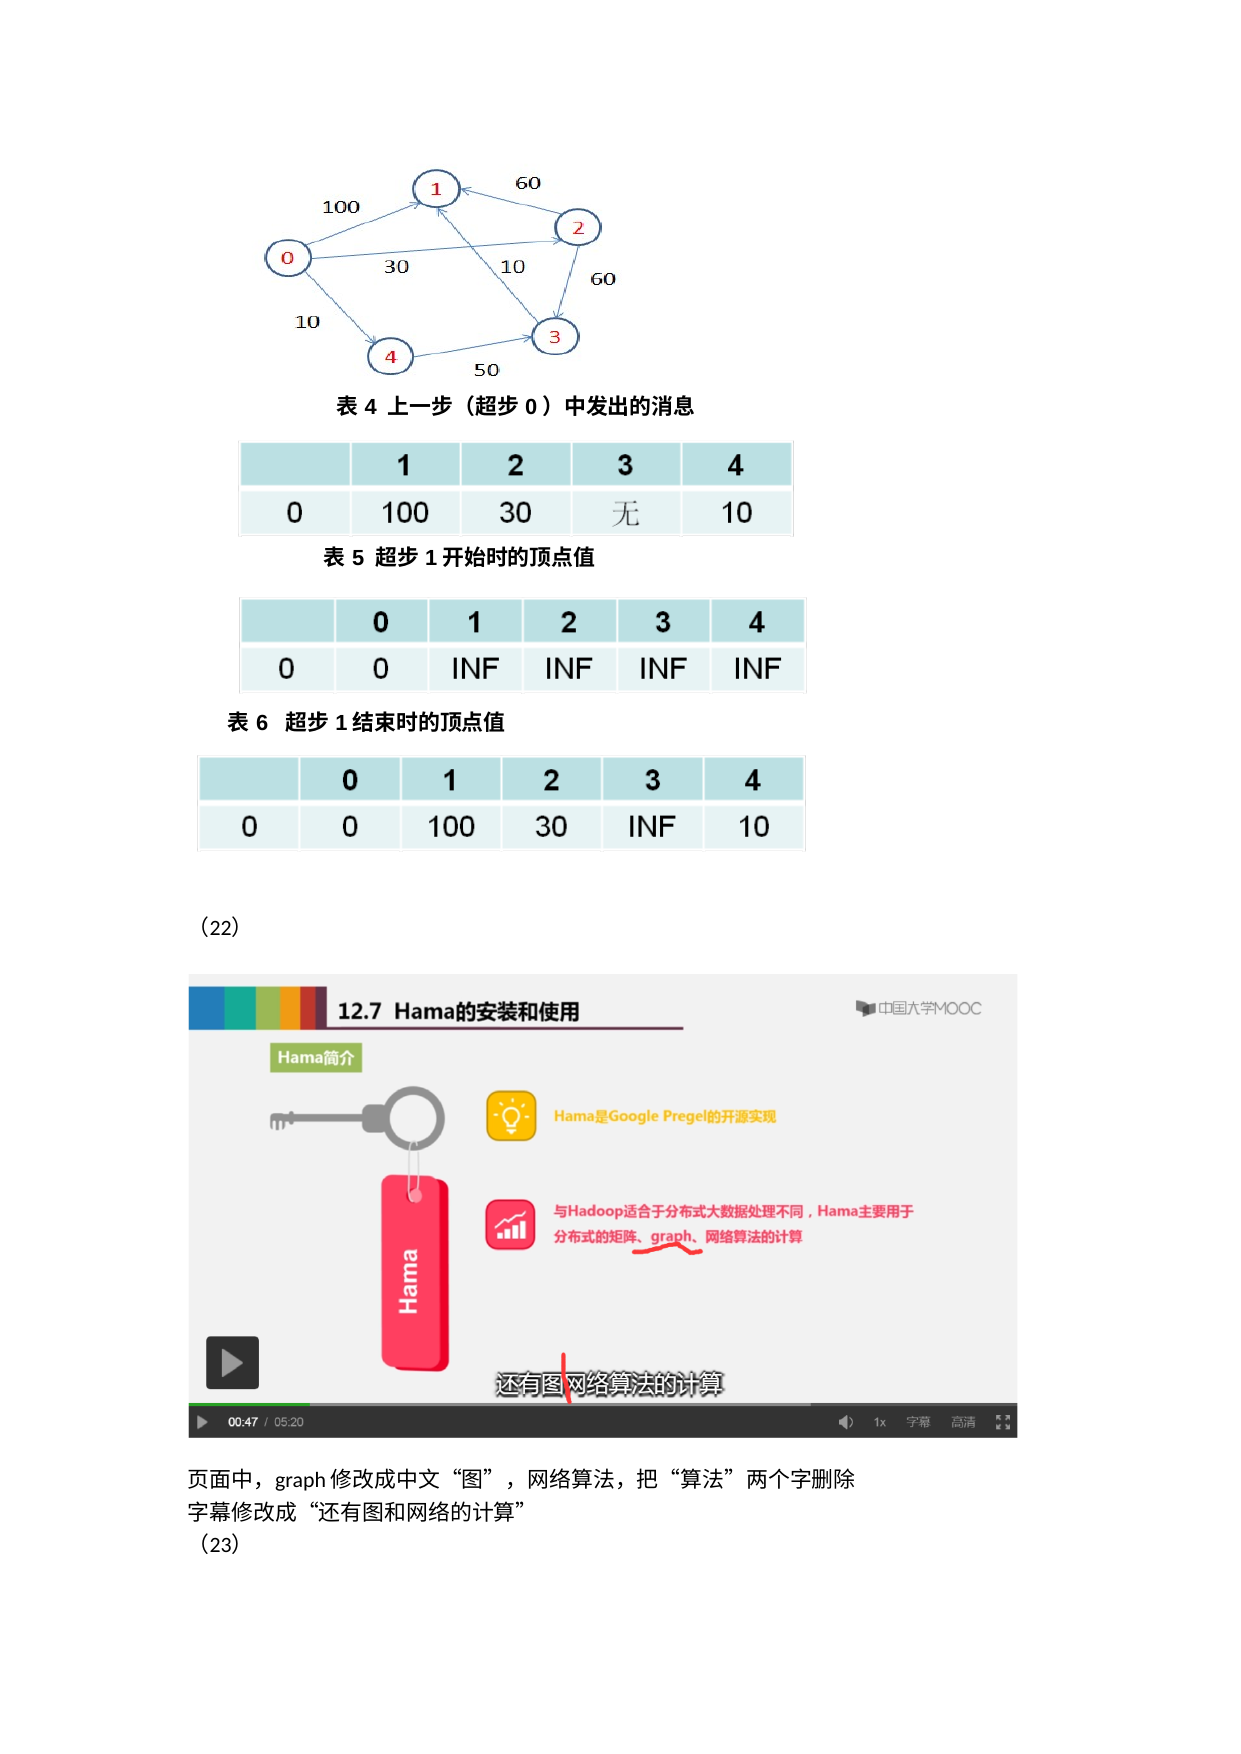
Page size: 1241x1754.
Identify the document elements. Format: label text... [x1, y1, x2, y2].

picture [228, 587, 817, 704]
picture [251, 161, 636, 391]
text 字幕修改成“还有图和网络的计算” [187, 1494, 1053, 1527]
text （22） [187, 909, 1053, 942]
picture [187, 744, 816, 862]
picture [228, 430, 804, 547]
text 页面中，graph修改成中文“图”，网络算法，把“算法”两个字删除 [187, 1462, 1053, 1494]
picture [187, 974, 1018, 1440]
text （23） [187, 1527, 1053, 1559]
